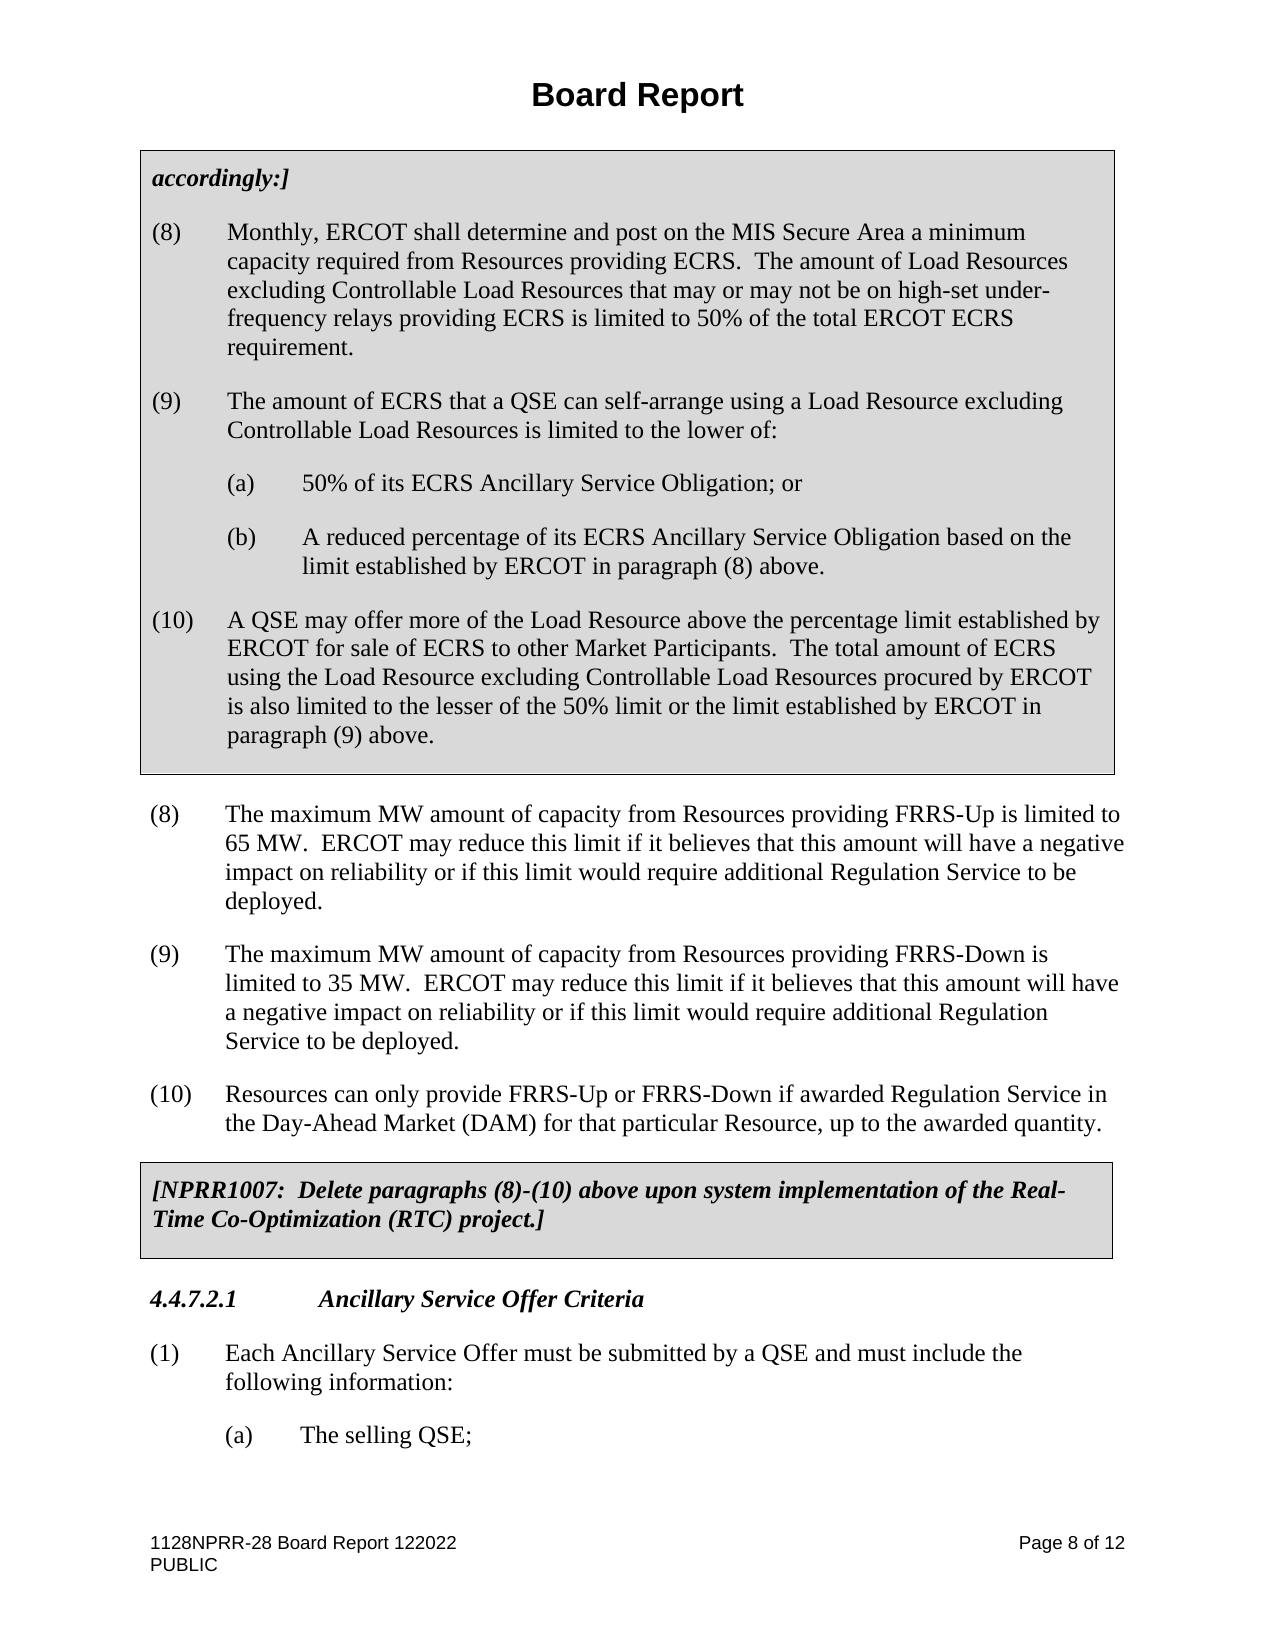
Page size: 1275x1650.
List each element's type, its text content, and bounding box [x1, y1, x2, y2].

text (1) Each Ancillary Service Offer must be submitted by a QSE and must include the following information: [150, 1338, 1125, 1395]
text (9) The maximum MW amount of capacity from Resources providing FRRS-Down is limited to 35 MW. ERCOT may reduce this limit if it believes that this amount will have a negative impact on reliability or if this limit would require additional Regulation Service to be deployed. [150, 939, 1125, 1054]
text 4.4.7.2.1 Ancillary Service Offer Criteria [150, 1284, 1125, 1313]
list (a) The selling QSE; [225, 1420, 1125, 1449]
text (8) The maximum MW amount of capacity from Resources providing FRRS-Up is limited to 65 MW. ERCOT may reduce this limit if it believes that this amount will have a negative impact on reliability or if this limit would require additional Regulation Service to be deployed. [150, 799, 1125, 914]
table_header [NPRR1007: Delete paragraphs (8)-(10) above upon system implementation of the Real-Time Co-Optimization (RTC) project.] [141, 1163, 1112, 1258]
text (10) Resources can only provide FRRS-Up or FRRS-Down if awarded Regulation Service in the Day-Ahead Market (DAM) for that particular Resource, up to the awarded quantity. [150, 1079, 1125, 1137]
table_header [141, 151, 1114, 773]
